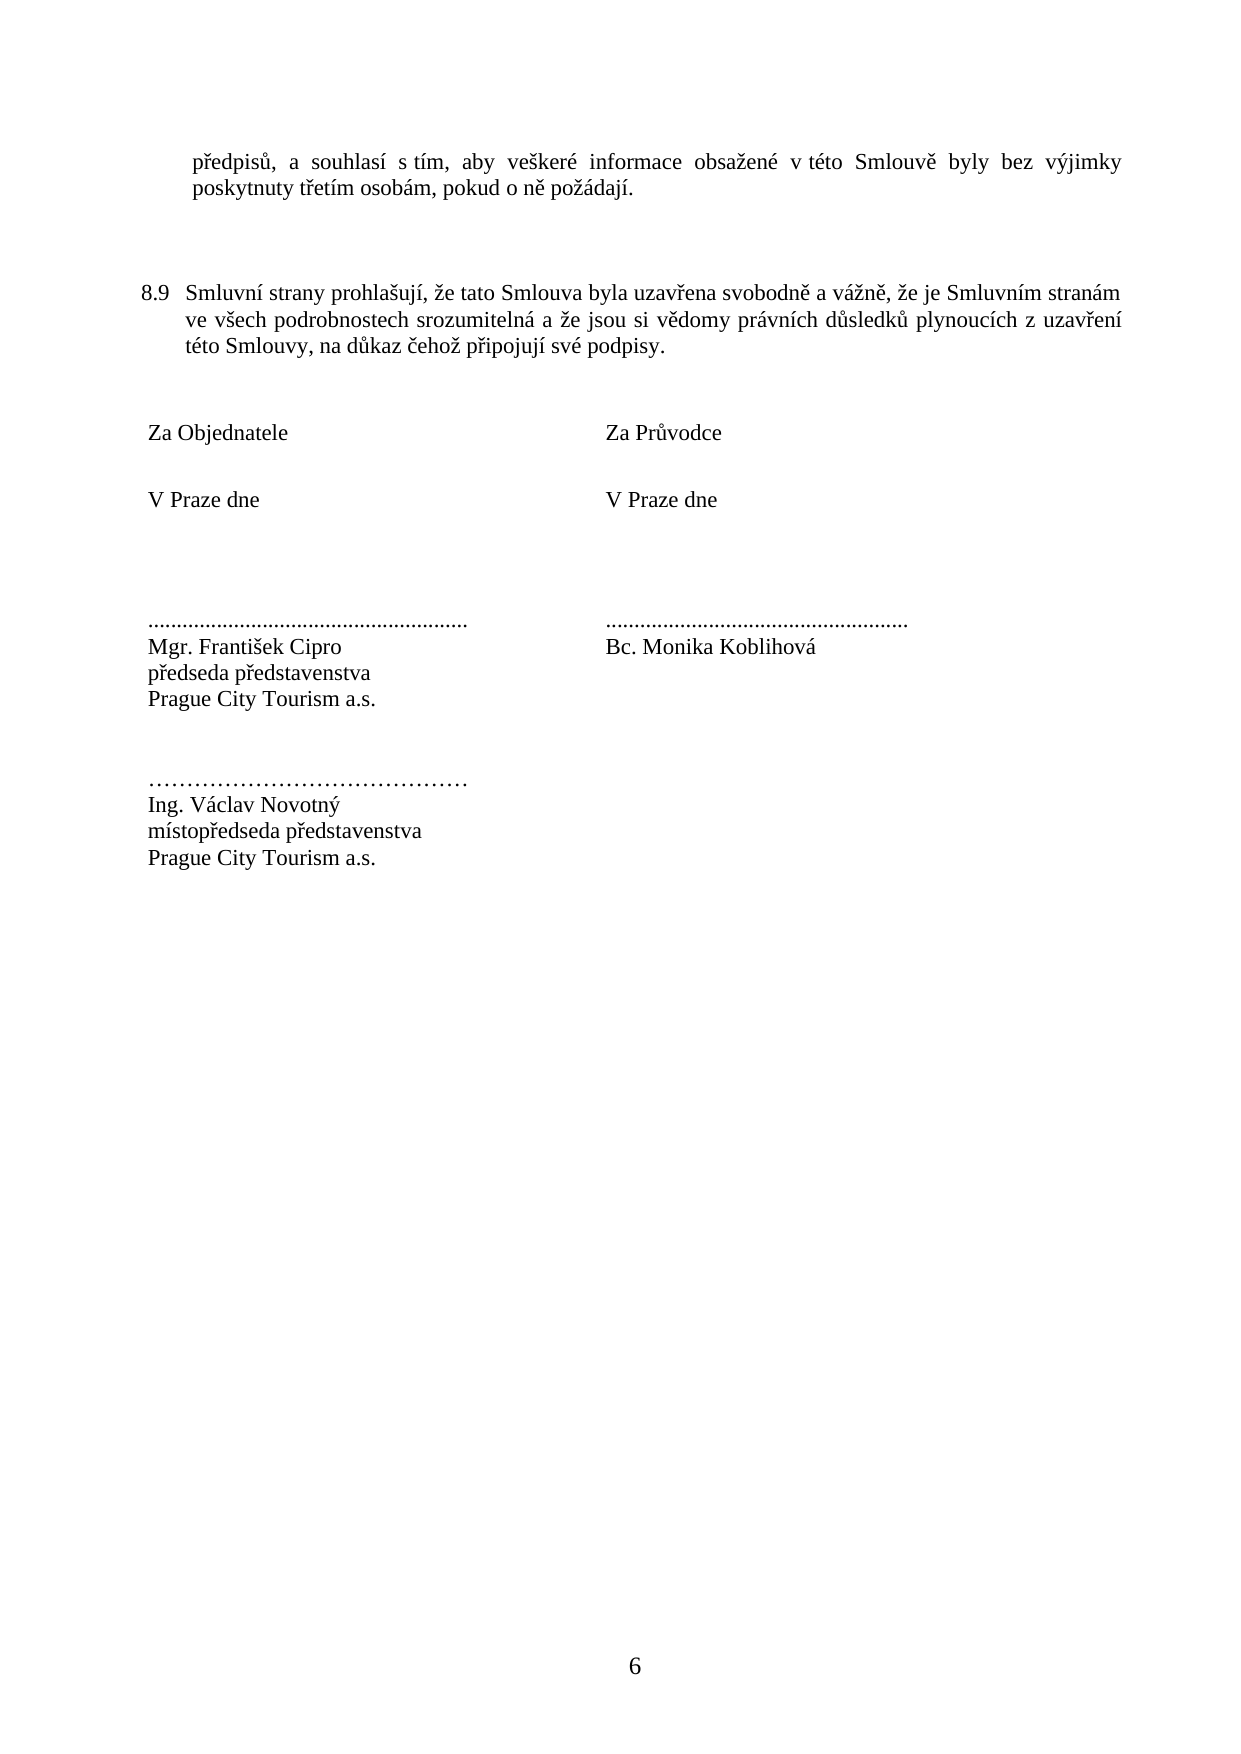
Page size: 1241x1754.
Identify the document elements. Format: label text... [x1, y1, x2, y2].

table_cell V Praze dne [148, 478, 605, 518]
list Smluvní strany prohlašují, že tato Smlouva byla uzavřena svobodně a vážně, že je Smluvním stranám ve všech podrobnostech srozumitelná a že jsou si vědomy právních důsledků plynoucích z uzavření této Smlouvy, na důkaz čehož připojují své podpisy. [141, 279, 1122, 358]
table_header Za Objednatele [148, 410, 605, 477]
table_header Za Průvodce [605, 410, 912, 477]
table_cell ........................................................ Mgr. František Cipro předseda představenstva Prague City Tourism a.s. …………………………………… Ing. Václav Novotný místopředseda představenstva Prague City Tourism a.s. [148, 519, 605, 902]
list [148, 148, 1122, 200]
table_cell V Praze dne [605, 478, 912, 518]
table_cell ..................................................... Bc. Monika Koblihová [605, 519, 912, 902]
